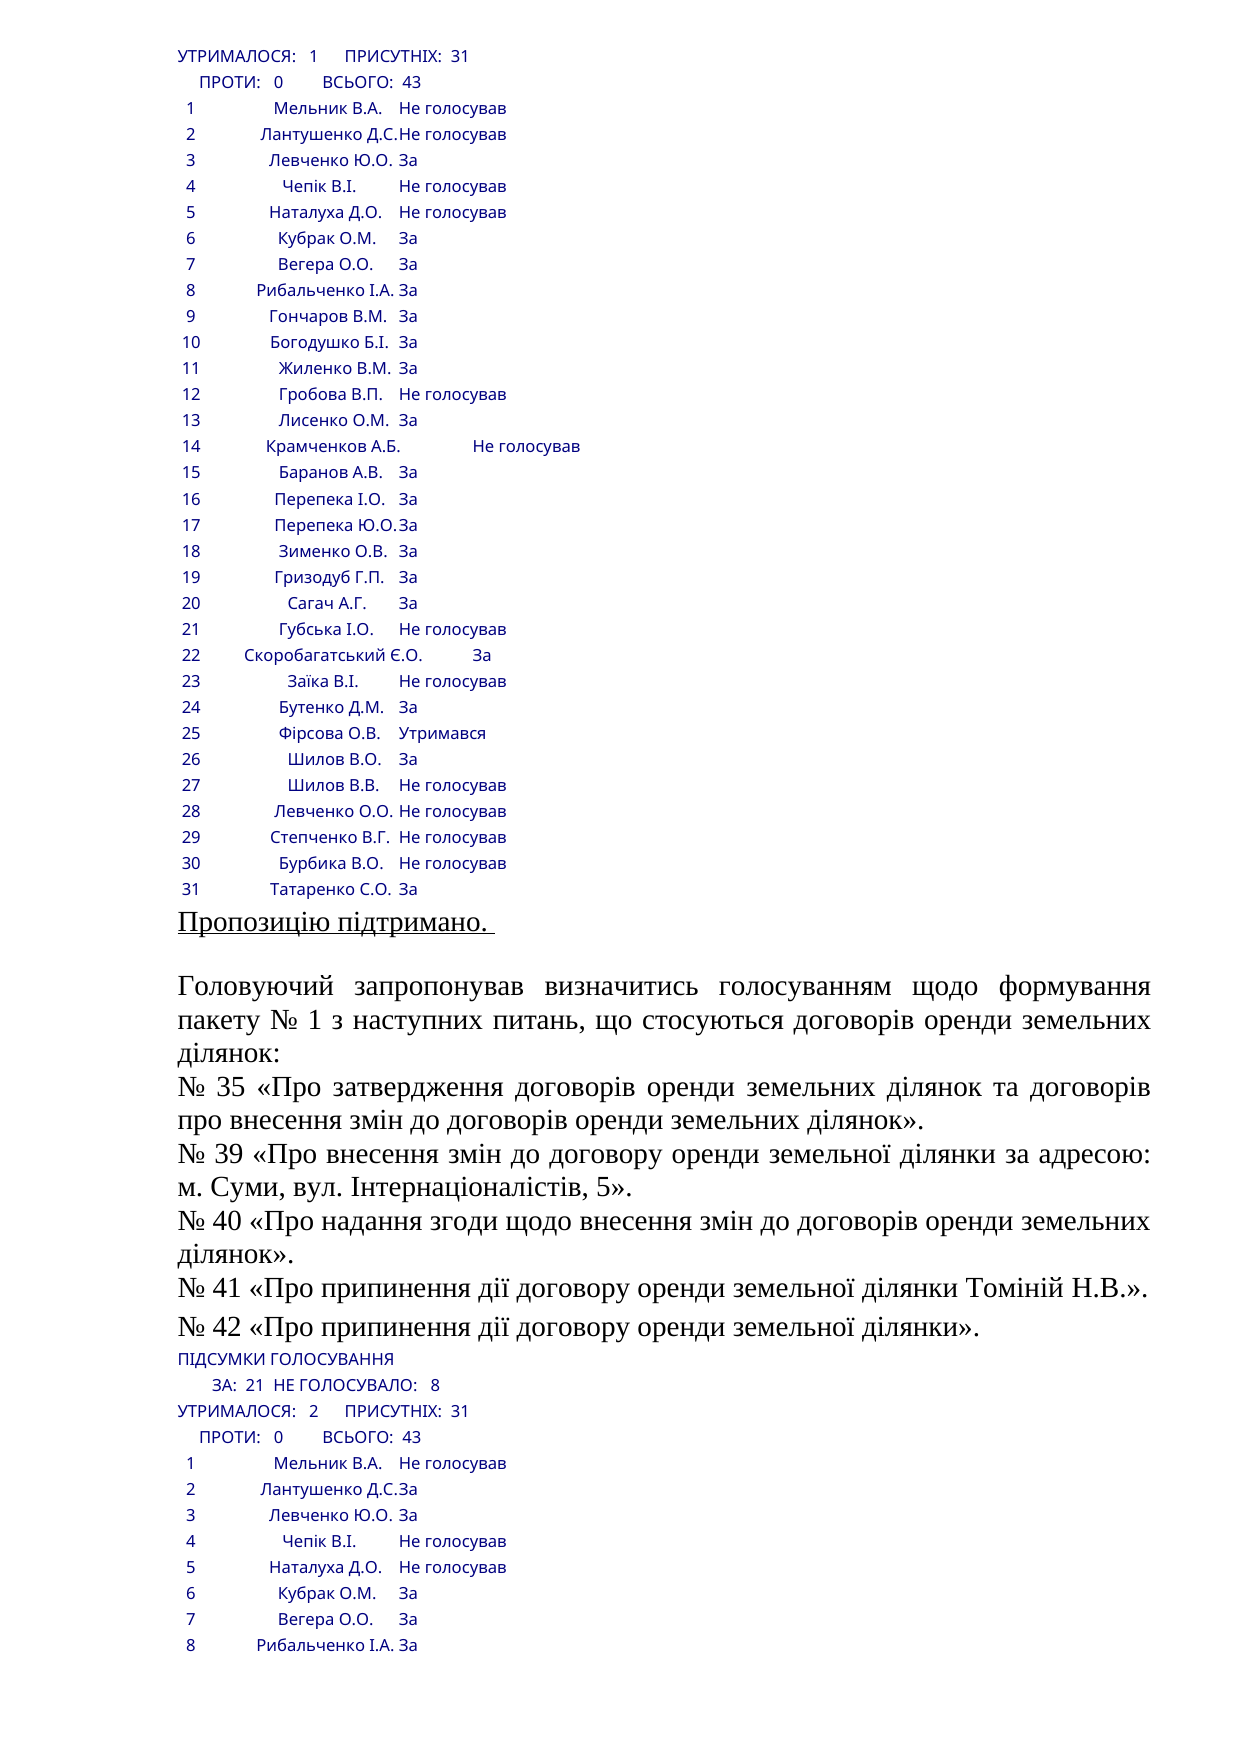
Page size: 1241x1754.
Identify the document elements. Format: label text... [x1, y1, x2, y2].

text 24 Бутенко Д.М. За [177, 695, 1152, 718]
text УТРИМАЛОСЯ: 1 ПРИСУТНІХ: 31 [177, 44, 1152, 67]
text ЗА: 21 НЕ ГОЛОСУВАЛО: 8 [177, 1373, 1152, 1396]
text ПРОТИ: 0 ВСЬОГО: 43 [177, 1425, 1152, 1448]
text 1 Мельник В.А. Не голосував [177, 1451, 1152, 1474]
text 5 Наталуха Д.О. Не голосував [177, 1556, 1152, 1578]
text 8 Рибальченко І.А. За [177, 1634, 1152, 1656]
text 19 Гризодуб Г.П. За [177, 565, 1152, 588]
text 3 Левченко Ю.О. За [177, 1503, 1152, 1526]
text 8 Рибальченко І.А. За [177, 279, 1152, 301]
text 28 Левченко О.О. Не голосував [177, 799, 1152, 822]
text 31 Татаренко С.О. За [177, 878, 1152, 900]
text ПРОТИ: 0 ВСЬОГО: 43 [177, 70, 1152, 93]
text 15 Баранов А.В. За [177, 461, 1152, 484]
text 16 Перепека І.О. За [177, 487, 1152, 510]
text 1 Мельник В.А. Не голосував [177, 96, 1152, 119]
text 22 Скоробагатський Є.О. За [177, 643, 1152, 666]
text 7 Вегера О.О. За [177, 253, 1152, 275]
text № 40 «Про надання згоди щодо внесення змін до договорів оренди земельних ділянок». [177, 1203, 1152, 1270]
text 17 Перепека Ю.О. За [177, 513, 1152, 536]
text № 39 «Про внесення змін до договору оренди земельної ділянки за адресою: м. Суми, вул. Інтернаціоналістів, 5». [177, 1136, 1152, 1203]
text 12 Гробова В.П. Не голосував [177, 383, 1152, 406]
text 25 Фірсова О.В. Утримався [177, 721, 1152, 744]
text 2 Лантушенко Д.С. За [177, 1477, 1152, 1500]
text 26 Шилов В.О. За [177, 747, 1152, 770]
text № 35 «Про затвердження договорів оренди земельних ділянок та договорів про внесення змін до договорів оренди земельних ділянок». [177, 1069, 1152, 1136]
text 4 Чепік В.І. Не голосував [177, 174, 1152, 197]
text 13 Лисенко О.М. За [177, 409, 1152, 432]
text № 41 «Про припинення дії договору оренди земельної ділянки Томіній Н.В.». [177, 1270, 1152, 1304]
text 14 Крамченков А.Б. Не голосував [177, 435, 1152, 458]
text 18 Зименко О.В. За [177, 539, 1152, 562]
text 6 Кубрак О.М. За [177, 227, 1152, 249]
text 20 Сагач А.Г. За [177, 591, 1152, 614]
text 27 Шилов В.В. Не голосував [177, 773, 1152, 796]
text 9 Гончаров В.М. За [177, 305, 1152, 327]
text 7 Вегера О.О. За [177, 1608, 1152, 1630]
text 23 Заїка В.І. Не голосував [177, 669, 1152, 692]
text 30 Бурбика В.О. Не голосував [177, 852, 1152, 874]
text Пропозицію підтримано. [177, 904, 1152, 937]
text 4 Чепік В.І. Не голосував [177, 1529, 1152, 1552]
text 11 Жиленко В.М. За [177, 357, 1152, 379]
text 3 Левченко Ю.О. За [177, 148, 1152, 171]
text 5 Наталуха Д.О. Не голосував [177, 201, 1152, 223]
text 6 Кубрак О.М. За [177, 1582, 1152, 1604]
text 21 Губська І.О. Не голосував [177, 617, 1152, 640]
text ПІДСУМКИ ГОЛОСУВАННЯ [177, 1347, 1152, 1370]
text Головуючий запропонував визначитись голосуванням щодо формування пакету № 1 з наступних питань, що стосуються договорів оренди земельних ділянок: [177, 968, 1152, 1069]
text УТРИМАЛОСЯ: 2 ПРИСУТНІХ: 31 [177, 1399, 1152, 1422]
text 10 Богодушко Б.І. За [177, 331, 1152, 353]
text № 42 «Про припинення дії договору оренди земельної ділянки». [177, 1309, 1152, 1342]
text 29 Степченко В.Г. Не голосував [177, 826, 1152, 848]
text 2 Лантушенко Д.С. Не голосував [177, 122, 1152, 145]
